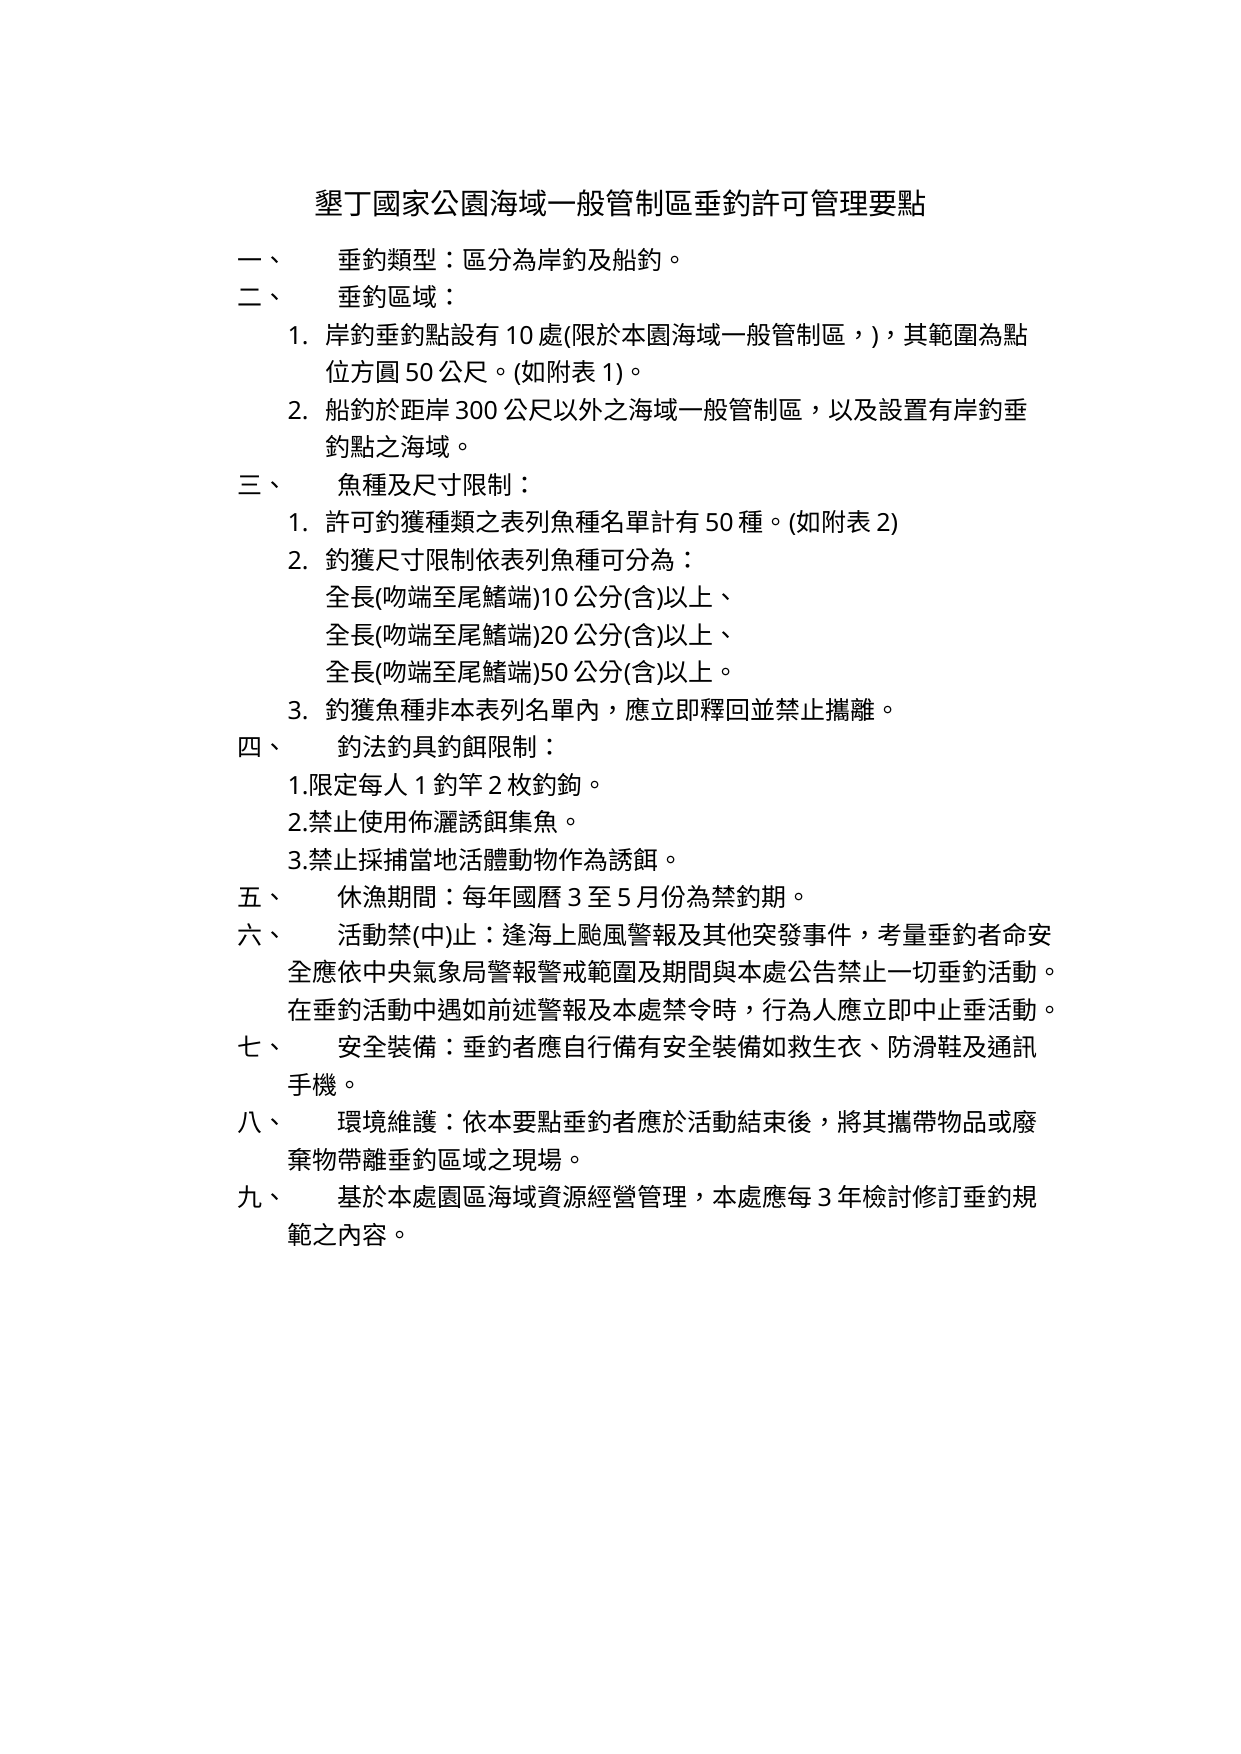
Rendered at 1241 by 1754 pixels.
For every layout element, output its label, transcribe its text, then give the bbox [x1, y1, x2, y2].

list 垂釣類型：區分為岸釣及船釣。 [237, 239, 1053, 277]
list 釣獲魚種非本表列名單內，應立即釋回並禁止攜離。 [287, 689, 1053, 727]
list 1.限定每人1釣竿2枚釣鉤。 [287, 764, 1053, 802]
list 全長(吻端至尾鰭端)20公分(含)以上、 [325, 614, 1053, 652]
list 全長(吻端至尾鰭端)10公分(含)以上、 [325, 577, 1053, 614]
list 船釣於距岸300公尺以外之海域一般管制區，以及設置有岸釣垂釣點之海域。 [287, 389, 1053, 464]
list 基於本處園區海域資源經營管理，本處應每3年檢討修訂垂釣規範之內容。 [237, 1177, 1053, 1252]
list 2.禁止使用佈灑誘餌集魚。 [287, 802, 1053, 839]
list 休漁期間：每年國曆3至5月份為禁釣期。 [237, 877, 1053, 914]
list 垂釣區域： [237, 277, 1053, 314]
list 岸釣垂釣點設有10處(限於本園海域一般管制區，)，其範圍為點位方圓50公尺。(如附表1)。 [287, 314, 1053, 389]
list 活動禁(中)止：逢海上颱風警報及其他突發事件，考量垂釣者命安全應依中央氣象局警報警戒範圍及期間與本處公告禁止一切垂釣活動。在垂釣活動中遇如前述警報及本處禁令時，行為人應立即中止垂活動。 [237, 914, 1053, 1027]
list 環境維護：依本要點垂釣者應於活動結束後，將其攜帶物品或廢棄物帶離垂釣區域之現場。 [237, 1102, 1053, 1177]
list 釣法釣具釣餌限制： [237, 727, 1053, 764]
list 安全裝備：垂釣者應自行備有安全裝備如救生衣、防滑鞋及通訊手機。 [237, 1027, 1053, 1102]
list 魚種及尺寸限制： [237, 464, 1053, 502]
list 釣獲尺寸限制依表列魚種可分為： [287, 539, 1053, 577]
list 許可釣獲種類之表列魚種名單計有50種。(如附表2) [287, 502, 1053, 539]
list 全長(吻端至尾鰭端)50公分(含)以上。 [325, 652, 1053, 689]
list 3.禁止採捕當地活體動物作為誘餌。 [287, 839, 1053, 877]
text 墾丁國家公園海域一般管制區垂釣許可管理要點 [187, 164, 1053, 239]
